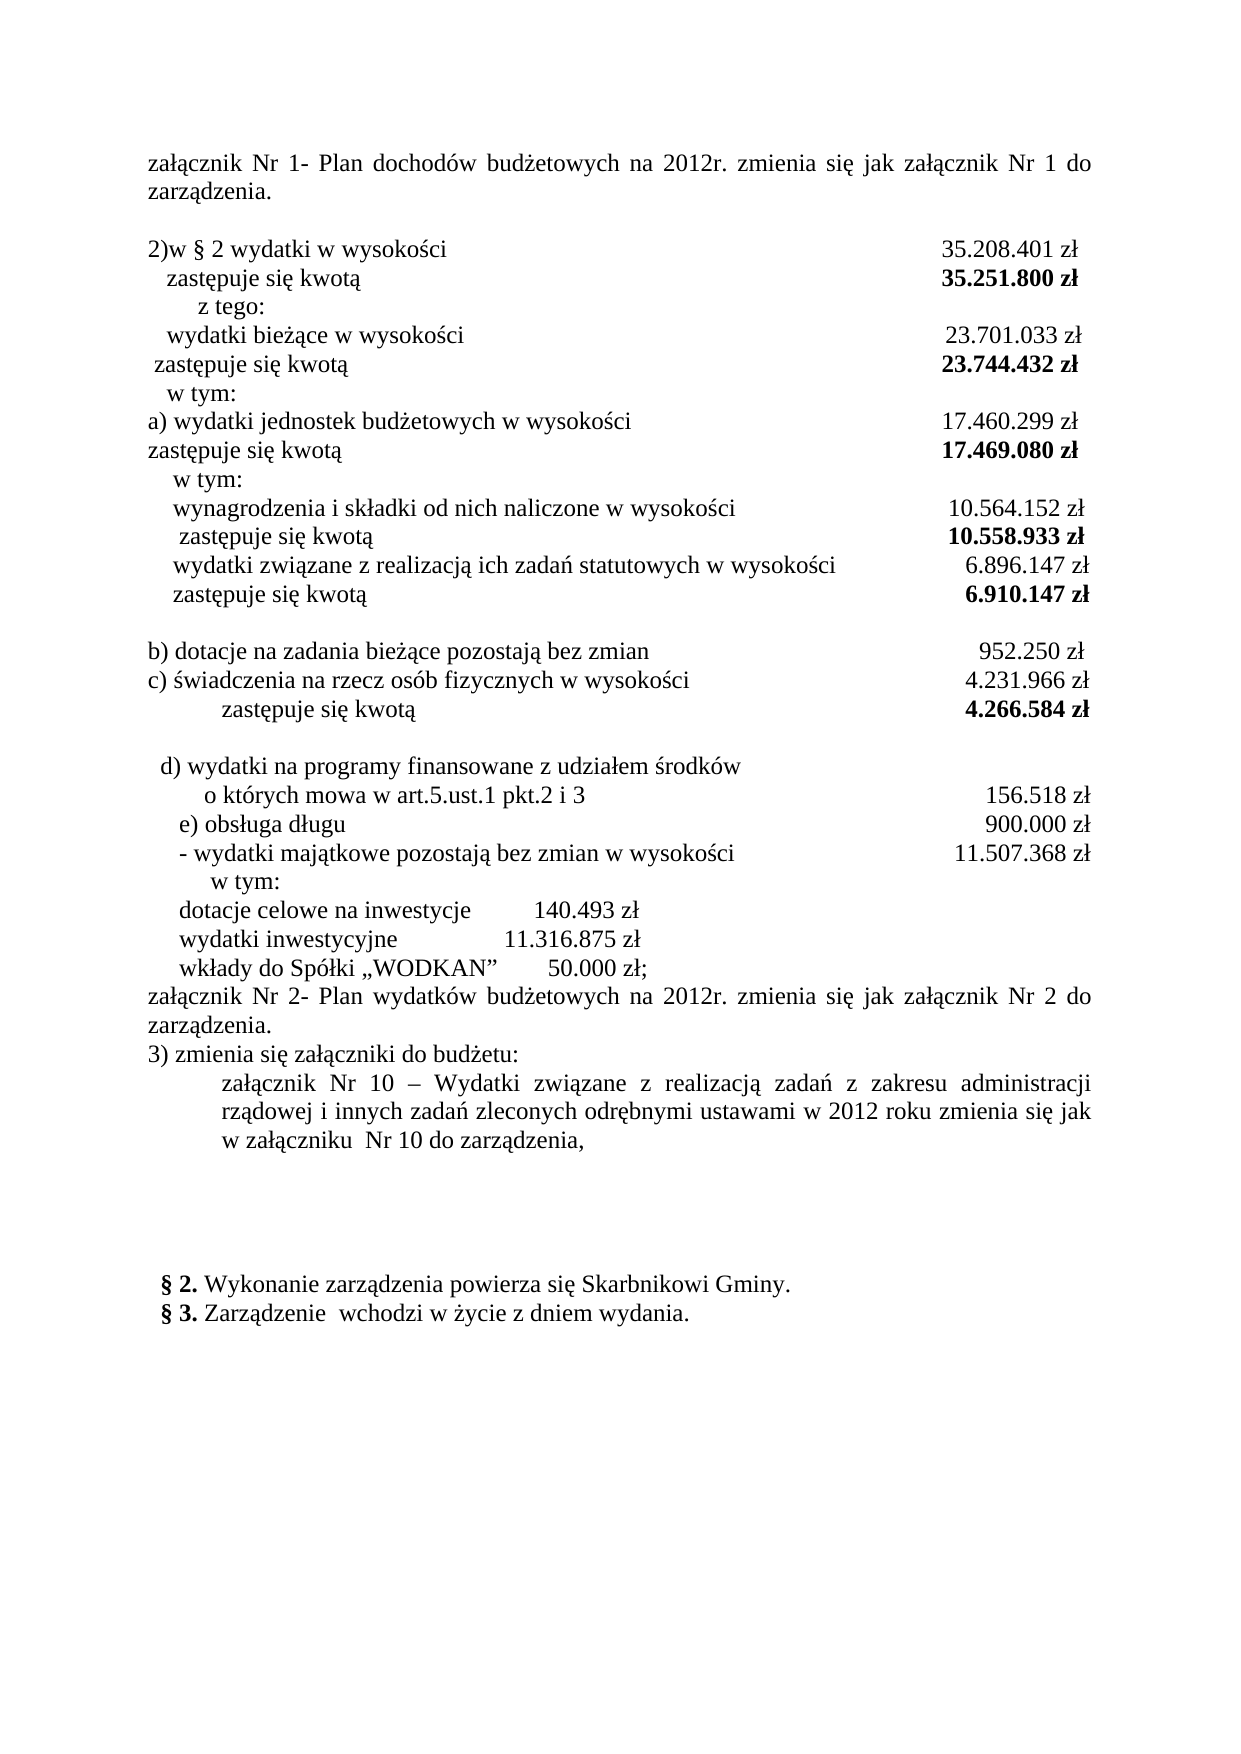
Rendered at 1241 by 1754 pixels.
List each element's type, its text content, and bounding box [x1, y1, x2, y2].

text 3) zmienia się załączniki do budżetu: [148, 1039, 1093, 1068]
text załącznik Nr 2- Plan wydatków budżetowych na 2012r. zmienia się jak załącznik Nr 2 do zarządzenia. [148, 981, 1093, 1039]
text wydatki związane z realizacją ich zadań statutowych w wysokości 6.896.147 zł [148, 550, 1093, 579]
text d) wydatki na programy finansowane z udziałem środków [148, 751, 1093, 780]
text wynagrodzenia i składki od nich naliczone w wysokości 10.564.152 zł [148, 493, 1093, 521]
text załącznik Nr 10 – Wydatki związane z realizacją zadań z zakresu administracji rządowej i innych zadań zleconych odrębnymi ustawami w 2012 roku zmienia się jak w załączniku Nr 10 do zarządzenia, [221, 1068, 1093, 1154]
text zastępuje się kwotą 10.558.933 zł [148, 521, 1093, 550]
text b) dotacje na zadania bieżące pozostają bez zmian 952.250 zł [148, 636, 1093, 665]
text wydatki inwestycyjne 11.316.875 zł [148, 924, 1093, 953]
text zastępuje się kwotą 4.266.584 zł [148, 694, 1093, 723]
text § 2. Wykonanie zarządzenia powierza się Skarbnikowi Gminy. [148, 1269, 1093, 1298]
text zastępuje się kwotą 17.469.080 zł [148, 435, 1093, 464]
text c) świadczenia na rzecz osób fizycznych w wysokości 4.231.966 zł [148, 665, 1093, 694]
text w tym: [148, 378, 1093, 406]
text zastępuje się kwotą 6.910.147 zł [148, 579, 1093, 608]
text wydatki bieżące w wysokości 23.701.033 zł [148, 320, 1093, 349]
text w tym: [148, 866, 1093, 895]
text zastępuje się kwotą 23.744.432 zł [148, 349, 1093, 378]
text a) wydatki jednostek budżetowych w wysokości 17.460.299 zł [148, 406, 1093, 435]
text - wydatki majątkowe pozostają bez zmian w wysokości 11.507.368 zł [148, 838, 1093, 866]
text w tym: [148, 464, 1093, 493]
text dotacje celowe na inwestycje 140.493 zł [148, 895, 1093, 924]
text załącznik Nr 1- Plan dochodów budżetowych na 2012r. zmienia się jak załącznik Nr 1 do zarządzenia. [148, 148, 1093, 205]
text o których mowa w art.5.ust.1 pkt.2 i 3 156.518 zł [148, 780, 1093, 809]
text zastępuje się kwotą 35.251.800 zł [148, 263, 1093, 291]
text z tego: [148, 291, 1093, 320]
text wkłady do Spółki „WODKAN” 50.000 zł; [148, 953, 1093, 981]
text 2)w § 2 wydatki w wysokości 35.208.401 zł [148, 234, 1093, 263]
text e) obsługa długu 900.000 zł [148, 809, 1093, 838]
text § 3. Zarządzenie wchodzi w życie z dniem wydania. [148, 1298, 1093, 1326]
